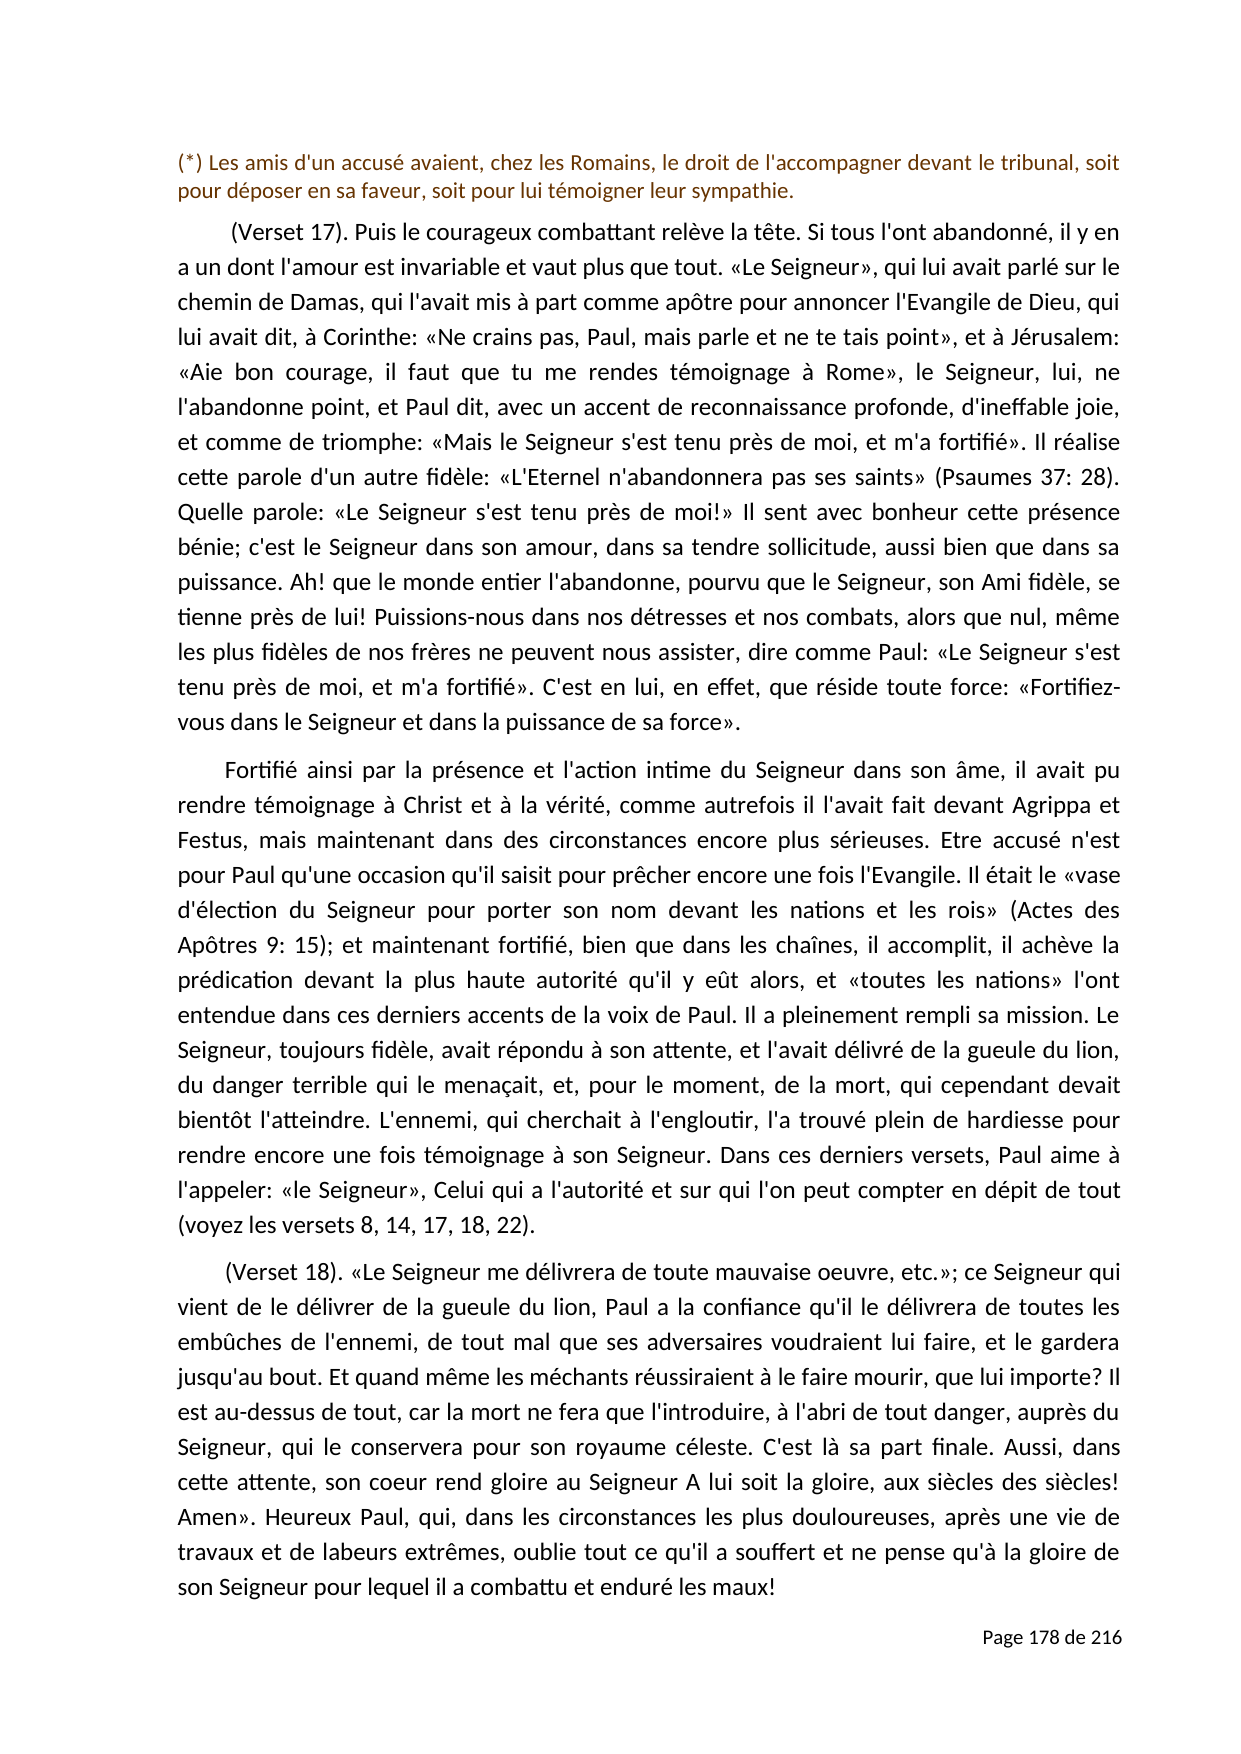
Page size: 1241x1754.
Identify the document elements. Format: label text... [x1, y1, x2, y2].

text (Verset 18). «Le Seigneur me délivrera de toute mauvaise oeuvre, etc.»; ce Seigneur qui vient de le délivrer de la gueule du lion, Paul a la confiance qu'il le délivrera de toutes les embûches de l'ennemi, de tout mal que ses adversaires voudraient lui faire, et le gardera jusqu'au bout. Et quand même les méchants réussiraient à le faire mourir, que lui importe? Il est au-dessus de tout, car la mort ne fera que l'introduire, à l'abri de tout danger, auprès du Seigneur, qui le conservera pour son royaume céleste. C'est là sa part finale. Aussi, dans cette attente, son coeur rend gloire au Seigneur A lui soit la gloire, aux siècles des siècles! Amen». Heureux Paul, qui, dans les circonstances les plus douloureuses, après une vie de travaux et de labeurs extrêmes, oublie tout ce qu'il a souffert et ne pense qu'à la gloire de son Seigneur pour lequel il a combattu et enduré les maux! [177, 1256, 1122, 1602]
text (Verset 17). Puis le courageux combattant relève la tête. Si tous l'ont abandonné, il y en a un dont l'amour est invariable et vaut plus que tout. «Le Seigneur», qui lui avait parlé sur le chemin de Damas, qui l'avait mis à part comme apôtre pour annoncer l'Evangile de Dieu, qui lui avait dit, à Corinthe: «Ne crains pas, Paul, mais parle et ne te tais point», et à Jérusalem: «Aie bon courage, il faut que tu me rendes témoignage à Rome», le Seigneur, lui, ne l'abandonne point, et Paul dit, avec un accent de reconnaissance profonde, d'ineffable joie, et comme de triomphe: «Mais le Seigneur s'est tenu près de moi, et m'a fortifié». Il réalise cette parole d'un autre fidèle: «L'Eternel n'abandonnera pas ses saints» (Psaumes 37: 28). Quelle parole: «Le Seigneur s'est tenu près de moi!» Il sent avec bonheur cette présence bénie; c'est le Seigneur dans son amour, dans sa tendre sollicitude, aussi bien que dans sa puissance. Ah! que le monde entier l'abandonne, pourvu que le Seigneur, son Ami fidèle, se tienne près de lui! Puissions-nous dans nos détresses et nos combats, alors que nul, même les plus fidèles de nos frères ne peuvent nous assister, dire comme Paul: «Le Seigneur s'est tenu près de moi, et m'a fortifié». C'est en lui, en effet, que réside toute force: «Fortifiez-vous dans le Seigneur et dans la puissance de sa force». [177, 216, 1122, 737]
text (*) Les amis d'un accusé avaient, chez les Romains, le droit de l'accompagner devant le tribunal, soit pour déposer en sa faveur, soit pour lui témoigner leur sympathie. [177, 148, 1122, 204]
text Fortifié ainsi par la présence et l'action intime du Seigneur dans son âme, il avait pu rendre témoignage à Christ et à la vérité, comme autrefois il l'avait fait devant Agrippa et Festus, mais maintenant dans des circonstances encore plus sérieuses. Etre accusé n'est pour Paul qu'une occasion qu'il saisit pour prêcher encore une fois l'Evangile. Il était le «vase d'élection du Seigneur pour porter son nom devant les nations et les rois» (Actes des Apôtres 9: 15); et maintenant fortifié, bien que dans les chaînes, il accomplit, il achève la prédication devant la plus haute autorité qu'il y eût alors, et «toutes les nations» l'ont entendue dans ces derniers accents de la voix de Paul. Il a pleinement rempli sa mission. Le Seigneur, toujours fidèle, avait répondu à son attente, et l'avait délivré de la gueule du lion, du danger terrible qui le menaçait, et, pour le moment, de la mort, qui cependant devait bientôt l'atteindre. L'ennemi, qui cherchait à l'engloutir, l'a trouvé plein de hardiesse pour rendre encore une fois témoignage à son Seigneur. Dans ces derniers versets, Paul aime à l'appeler: «le Seigneur», Celui qui a l'autorité et sur qui l'on peut compter en dépit de tout (voyez les versets 8, 14, 17, 18, 22). [177, 754, 1122, 1239]
